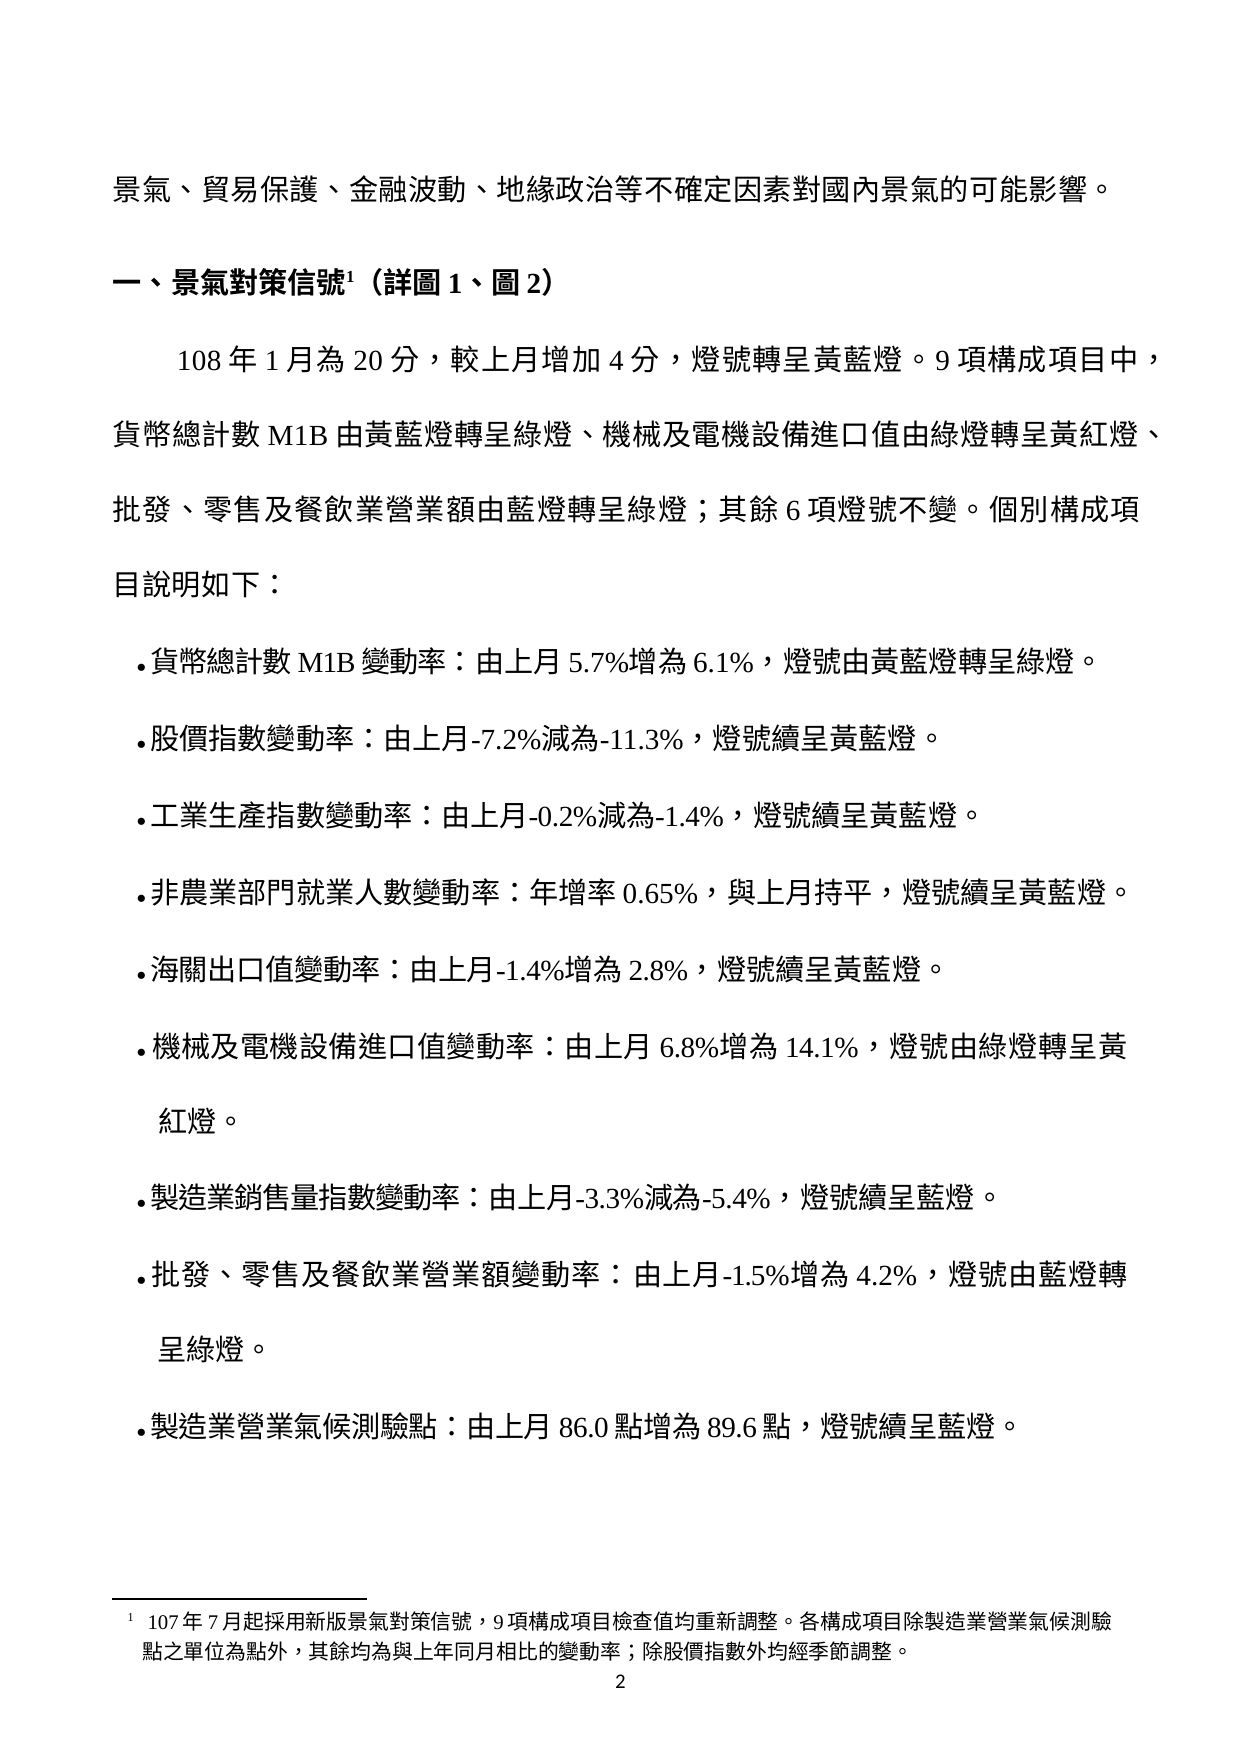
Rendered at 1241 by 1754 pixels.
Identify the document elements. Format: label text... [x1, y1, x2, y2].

text ● 貨幣總計數M1B變動率：由上月5.7%增為6.1%，燈號由黃藍燈轉呈綠燈。 [136, 622, 1128, 697]
text 一、景氣對策信號（詳圖1、圖2） [112, 244, 1128, 319]
text ● 批發、零售及餐飲業營業額變動率：由上月-1.5%增為4.2%，燈號由藍燈轉呈綠燈。 [136, 1236, 1128, 1386]
text ● 股價指數變動率：由上月-7.2%減為-11.3%，燈號續呈黃藍燈。 [136, 699, 1128, 774]
text ● 非農業部門就業人數變動率：年增率0.65%，與上月持平，燈號續呈黃藍燈。 [136, 853, 1128, 928]
text ● 機械及電機設備進口值變動率：由上月6.8%增為14.1%，燈號由綠燈轉呈黃紅燈。 [136, 1007, 1128, 1157]
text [112, 150, 1140, 225]
text ● 工業生產指數變動率：由上月-0.2%減為-1.4%，燈號續呈黃藍燈。 [136, 776, 1128, 851]
text ● 製造業銷售量指數變動率：由上月-3.3%減為-5.4%，燈號續呈藍燈。 [136, 1159, 1128, 1234]
text 108年1月為20分，較上月增加4分，燈號轉呈黃藍燈。9項構成項目中，貨幣總計數M1B由黃藍燈轉呈綠燈、機械及電機設備進口值由綠燈轉呈黃紅燈、批發、零售及餐飲業營業額由藍燈轉呈綠燈；其餘6項燈號不變。個別構成項目說明如下： [112, 321, 1140, 621]
text ● 製造業營業氣候測驗點：由上月86.0點增為89.6點，燈號續呈藍燈。 [136, 1387, 1128, 1462]
text ● 海關出口值變動率：由上月-1.4%增為2.8%，燈號續呈黃藍燈。 [136, 930, 1128, 1005]
